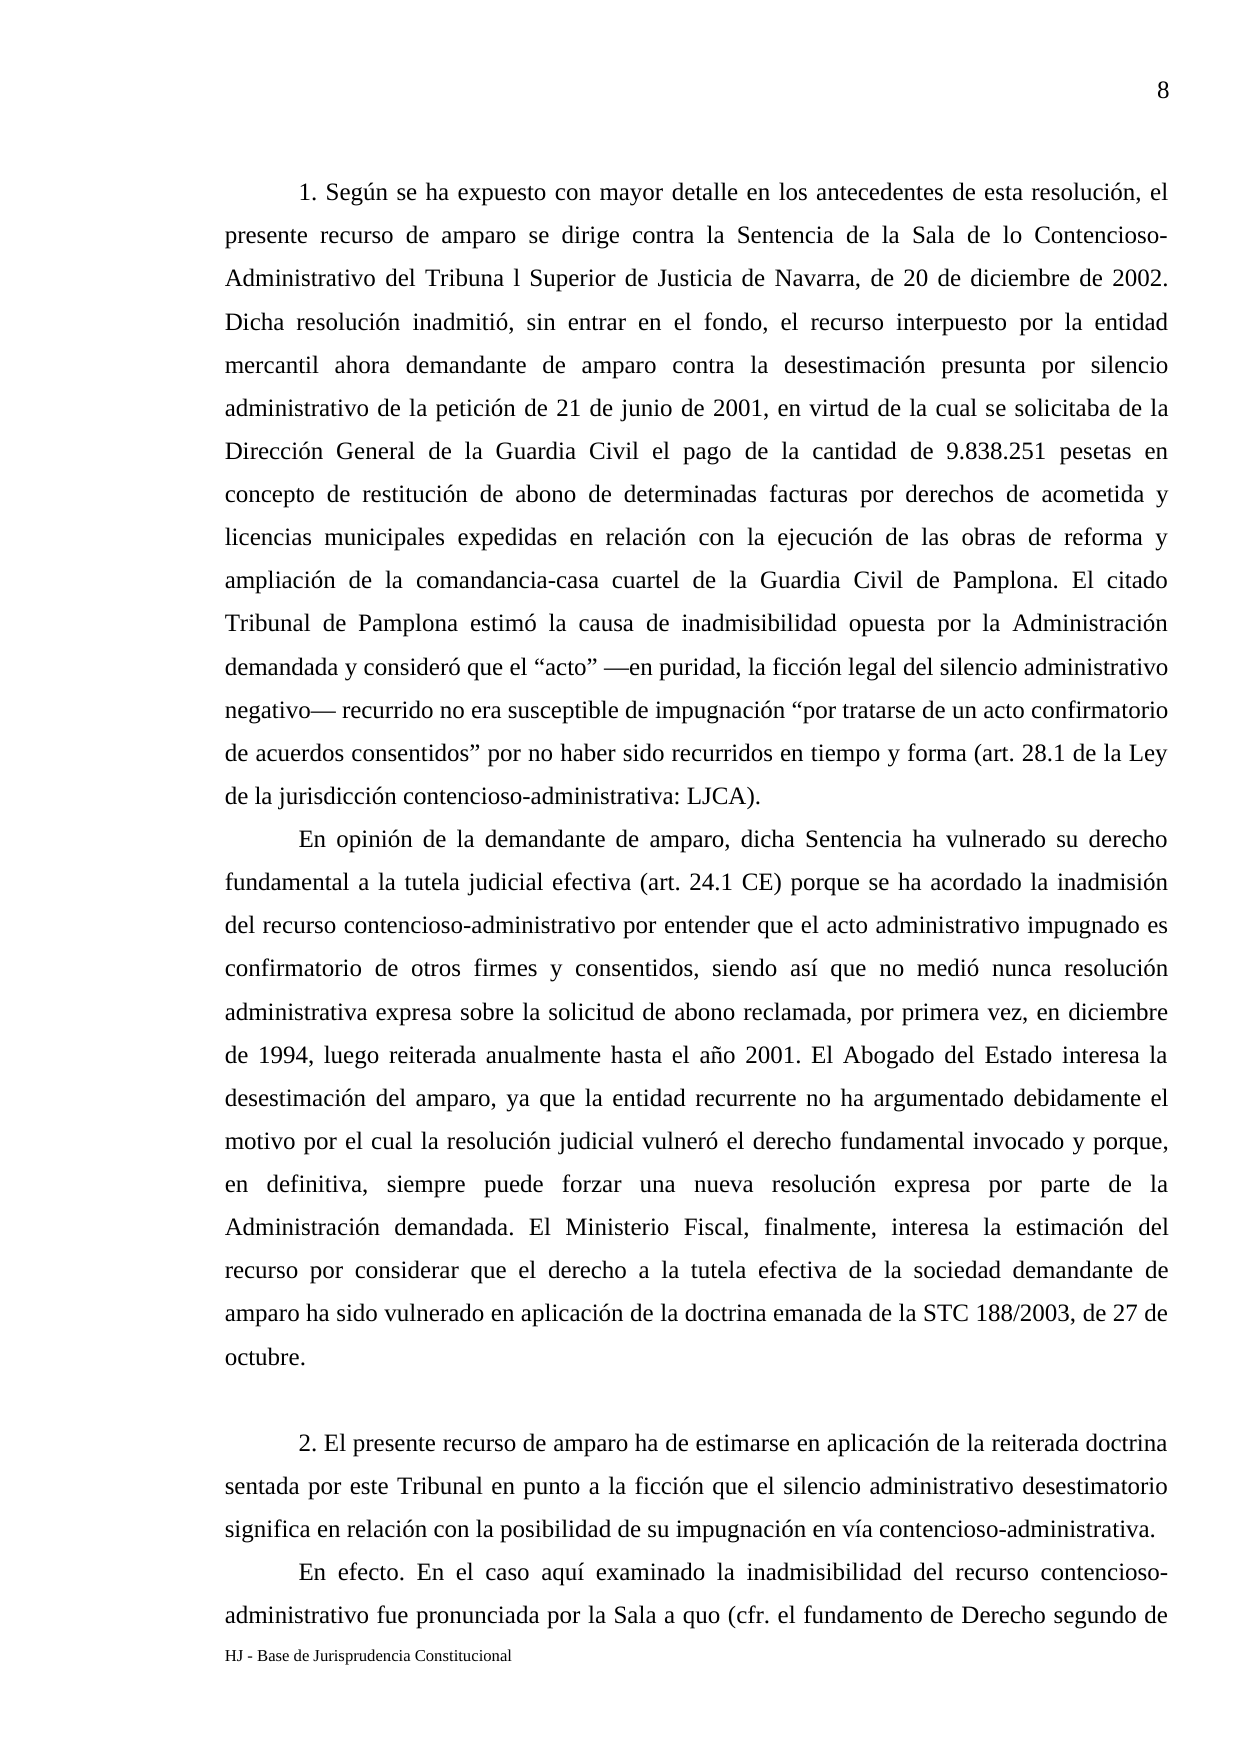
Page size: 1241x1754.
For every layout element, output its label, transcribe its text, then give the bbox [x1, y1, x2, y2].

text 2. El presente recurso de amparo ha de estimarse en aplicación de la reiterada doctrina sentada por este Tribunal en punto a la ficción que el silencio administrativo desestimatorio significa en relación con la posibilidad de su impugnación en vía contencioso-administrativa. [224, 1428, 1169, 1543]
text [224, 1557, 1169, 1629]
text En opinión de la demandante de amparo, dicha Sentencia ha vulnerado su derecho fundamental a la tutela judicial efectiva (art. 24.1 CE) porque se ha acordado la inadmisión del recurso contencioso-administrativo por entender que el acto administrativo impugnado es confirmatorio de otros firmes y consentidos, siendo así que no medió nunca resolución administrativa expresa sobre la solicitud de abono reclamada, por primera vez, en diciembre de 1994, luego reiterada anualmente hasta el año 2001. El Abogado del Estado interesa la desestimación del amparo, ya que la entidad recurrente no ha argumentado debidamente el motivo por el cual la resolución judicial vulneró el derecho fundamental invocado y porque, en definitiva, siempre puede forzar una nueva resolución expresa por parte de la Administración demandada. El Ministerio Fiscal, finalmente, interesa la estimación del recurso por considerar que el derecho a la tutela efectiva de la sociedad demandante de amparo ha sido vulnerado en aplicación de la doctrina emanada de la STC 188/2003, de 27 de octubre. [224, 824, 1169, 1370]
text 1. Según se ha expuesto con mayor detalle en los antecedentes de esta resolución, el presente recurso de amparo se dirige contra la Sentencia de la Sala de lo Contencioso-Administrativo del Tribuna l Superior de Justicia de Navarra, de 20 de diciembre de 2002. Dicha resolución inadmitió, sin entrar en el fondo, el recurso interpuesto por la entidad mercantil ahora demandante de amparo contra la desestimación presunta por silencio administrativo de la petición de 21 de junio de 2001, en virtud de la cual se solicitaba de la Dirección General de la Guardia Civil el pago de la cantidad de 9.838.251 pesetas en concepto de restitución de abono de determinadas facturas por derechos de acometida y licencias municipales expedidas en relación con la ejecución de las obras de reforma y ampliación de la comandancia-casa cuartel de la Guardia Civil de Pamplona. El citado Tribunal de Pamplona estimó la causa de inadmisibilidad opuesta por la Administración demandada y consideró que el “acto” —en puridad, la ficción legal del silencio administrativo negativo— recurrido no era susceptible de impugnación “por tratarse de un acto confirmatorio de acuerdos consentidos” por no haber sido recurridos en tiempo y forma (art. 28.1 de la Ley de la jurisdicción contencioso-administrativa: LJCA). [224, 177, 1169, 810]
